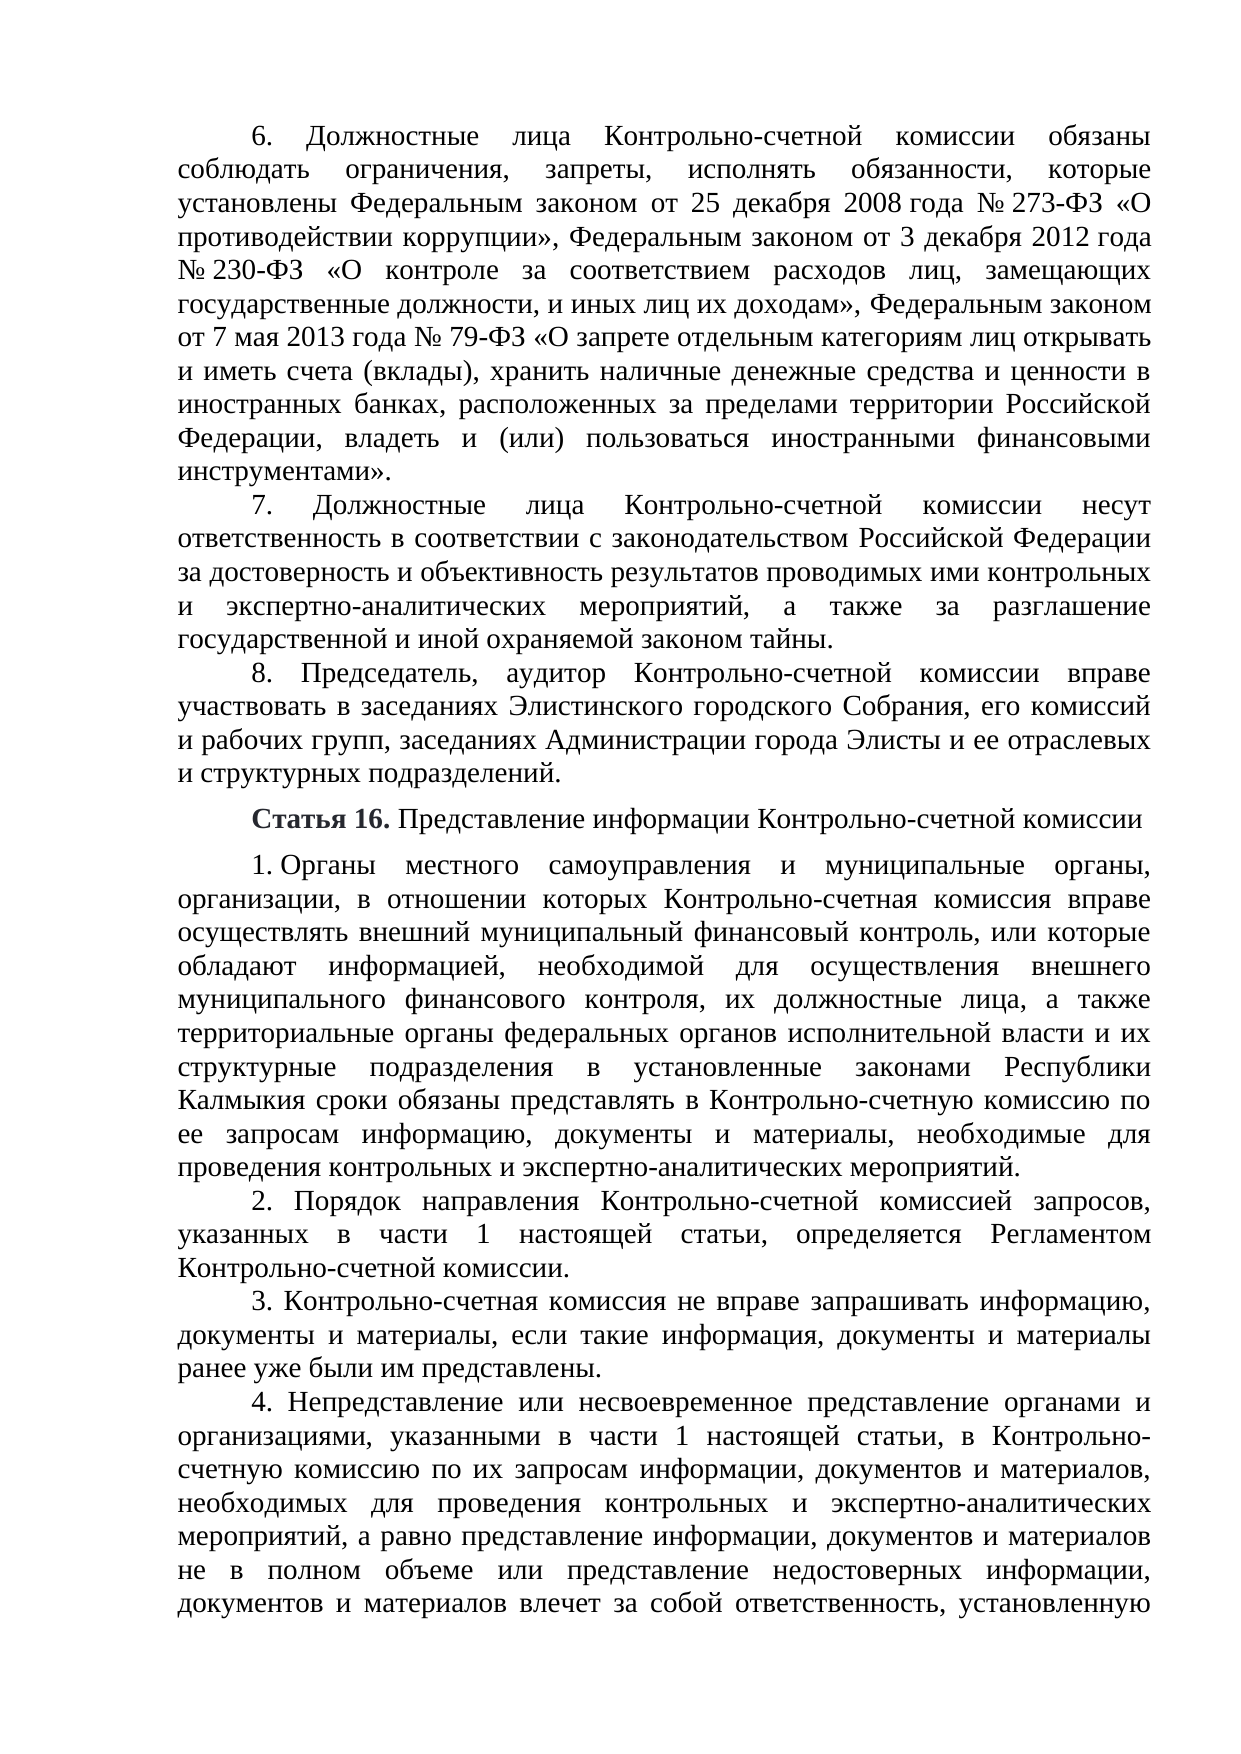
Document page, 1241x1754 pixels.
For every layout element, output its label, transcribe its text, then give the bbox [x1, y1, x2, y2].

text 6. Должностные лица Контрольно-счетной комиссии обязаны соблюдать ограничения, запреты, исполнять обязанности, которые установлены Федеральным законом от 25 декабря 2008 года № 273-ФЗ «О противодействии коррупции», Федеральным законом от 3 декабря 2012 года № 230-ФЗ «О контроле за соответствием расходов лиц, замещающих государственные должности, и иных лиц их доходам», Федеральным законом от 7 мая 2013 года № 79-ФЗ «О запрете отдельным категориям лиц открывать и иметь счета (вклады), хранить наличные денежные средства и ценности в иностранных банках, расположенных за пределами территории Российской Федерации, владеть и (или) пользоваться иностранными финансовыми инструментами». [177, 118, 1152, 487]
text 8. Председатель, аудитор Контрольно-счетной комиссии вправе участвовать в заседаниях Элистинского городского Собрания, его комиссий и рабочих групп, заседаниях Администрации города Элисты и ее отраслевых и структурных подразделений. [177, 655, 1152, 789]
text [177, 1384, 1152, 1619]
text 2. Порядок направления Контрольно-счетной комиссией запросов, указанных в части 1 настоящей статьи, определяется Регламентом Контрольно-счетной комиссии. [177, 1183, 1152, 1283]
text Статья 16. Представление информации Контрольно-счетной комиссии [177, 801, 1152, 835]
text 3. Контрольно-счетная комиссия не вправе запрашивать информацию, документы и материалы, если такие информация, документы и материалы ранее уже были им представлены. [177, 1283, 1152, 1384]
text 7. Должностные лица Контрольно-счетной комиссии несут ответственность в соответствии с законодательством Российской Федерации за достоверность и объективность результатов проводимых ими контрольных и экспертно-аналитических мероприятий, а также за разглашение государственной и иной охраняемой законом тайны. [177, 487, 1152, 655]
text 1. Органы местного самоуправления и муниципальные органы, организации, в отношении которых Контрольно-счетная комиссия вправе осуществлять внешний муниципальный финансовый контроль, или которые обладают информацией, необходимой для осуществления внешнего муниципального финансового контроля, их должностные лица, а также территориальные органы федеральных органов исполнительной власти и их структурные подразделения в установленные законами Республики Калмыкия сроки обязаны представлять в Контрольно-счетную комиссию по ее запросам информацию, документы и материалы, необходимые для проведения контрольных и экспертно-аналитических мероприятий. [177, 847, 1152, 1183]
